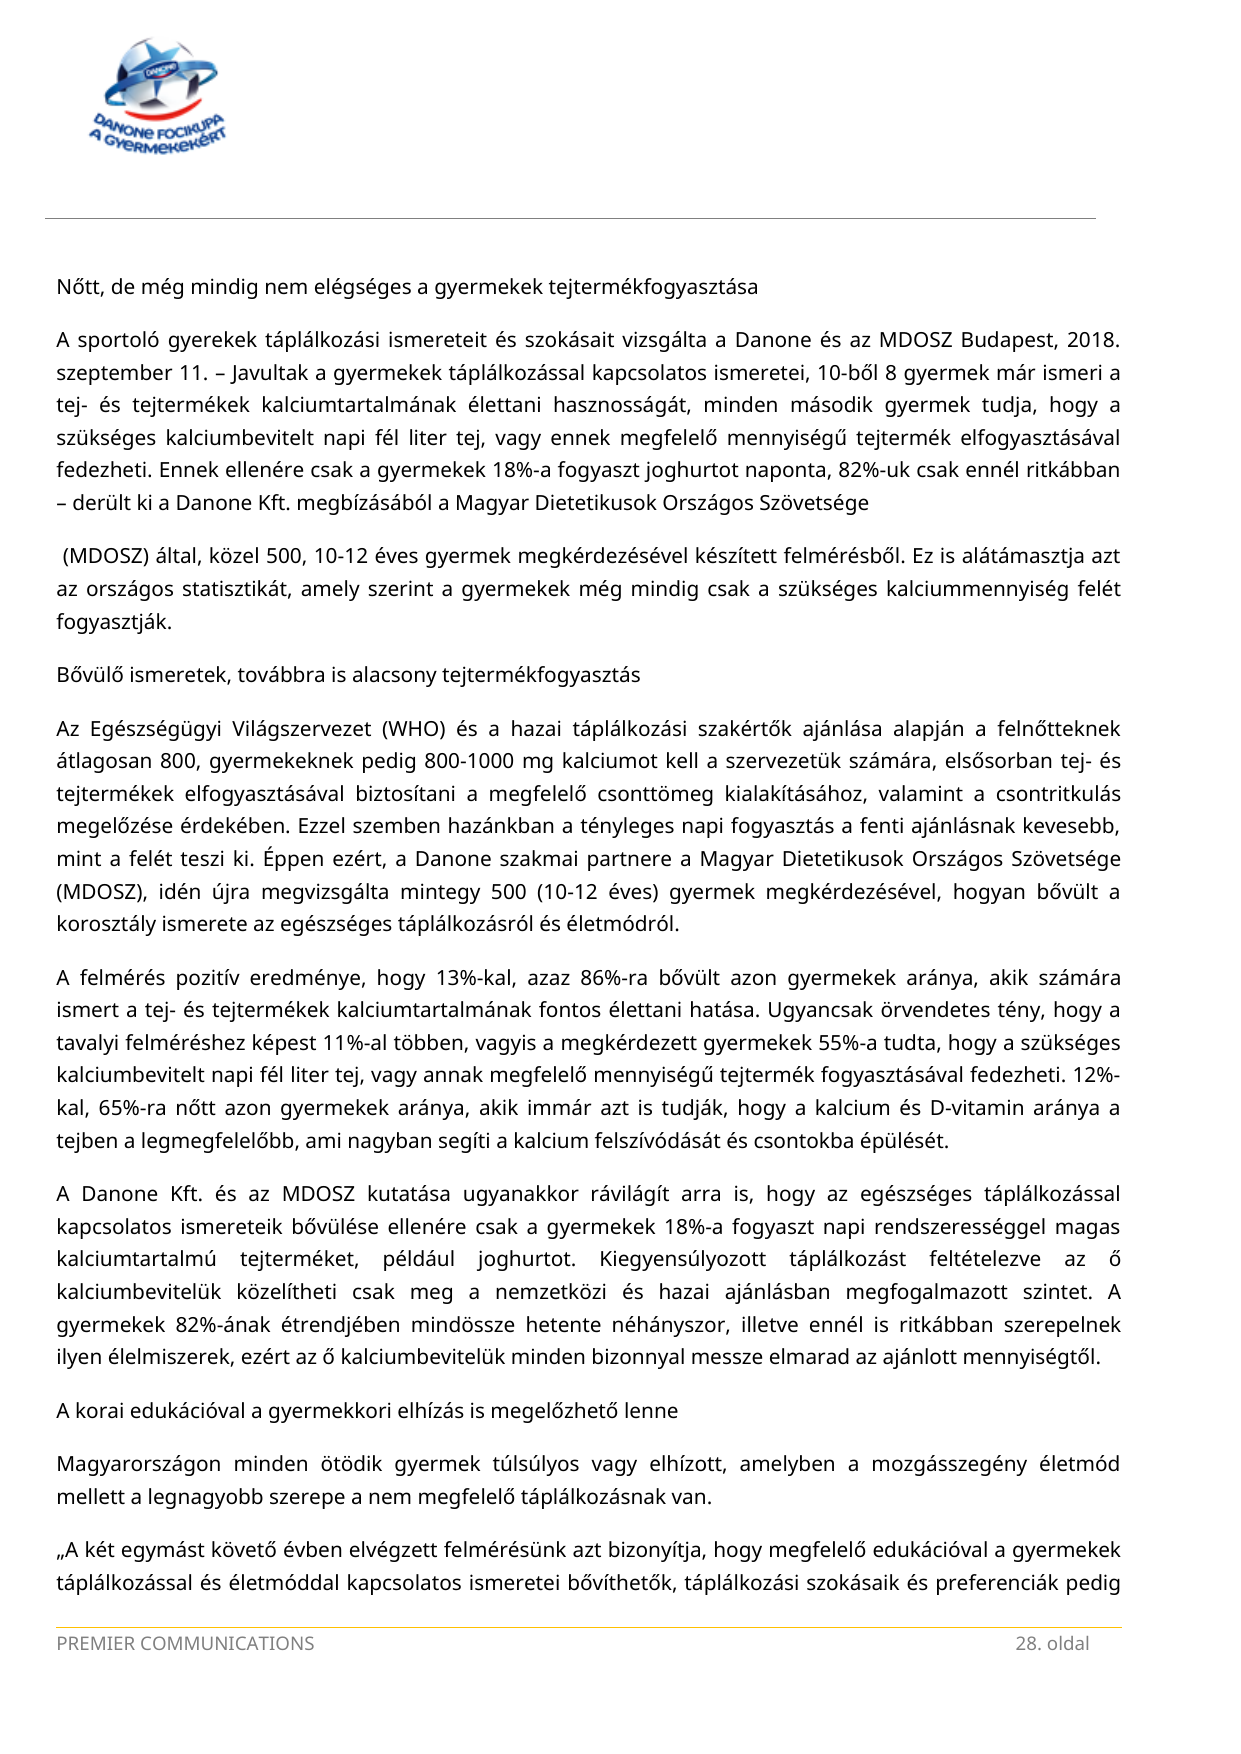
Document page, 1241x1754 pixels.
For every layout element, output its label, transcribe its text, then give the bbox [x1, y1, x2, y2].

picture [85, 29, 235, 169]
text A sportoló gyerekek táplálkozási ismereteit és szokásait vizsgálta a Danone és az MDOSZ Budapest, 2018. szeptember 11. – Javultak a gyermekek táplálkozással kapcsolatos ismeretei, 10-ből 8 gyermek már ismeri a tej- és tejtermékek kalciumtartalmának élettani hasznosságát, minden második gyermek tudja, hogy a szükséges kalciumbevitelt napi fél liter tej, vagy ennek megfelelő mennyiségű tejtermék elfogyasztásával fedezheti. Ennek ellenére csak a gyermekek 18%-a fogyaszt joghurtot naponta, 82%-uk csak ennél ritkábban – derült ki a Danone Kft. megbízásából a Magyar Dietetikusok Országos Szövetsége [56, 325, 1122, 517]
text Az Egészségügyi Világszervezet (WHO) és a hazai táplálkozási szakértők ajánlása alapján a felnőtteknek átlagosan 800, gyermekeknek pedig 800-1000 mg kalciumot kell a szervezetük számára, elsősorban tej- és tejtermékek elfogyasztásával biztosítani a megfelelő csonttömeg kialakításához, valamint a csontritkulás megelőzése érdekében. Ezzel szemben hazánkban a tényleges napi fogyasztás a fenti ajánlásnak kevesebb, mint a felét teszi ki. Éppen ezért, a Danone szakmai partnere a Magyar Dietetikusok Országos Szövetsége (MDOSZ), idén újra megvizsgálta mintegy 500 (10-12 éves) gyermek megkérdezésével, hogyan bővült a korosztály ismerete az egészséges táplálkozásról és életmódról. [56, 714, 1122, 938]
text A felmérés pozitív eredménye, hogy 13%-kal, azaz 86%-ra bővült azon gyermekek aránya, akik számára ismert a tej- és tejtermékek kalciumtartalmának fontos élettani hatása. Ugyancsak örvendetes tény, hogy a tavalyi felméréshez képest 11%-al többen, vagyis a megkérdezett gyermekek 55%-a tudta, hogy a szükséges kalciumbevitelt napi fél liter tej, vagy annak megfelelő mennyiségű tejtermék fogyasztásával fedezheti. 12%-kal, 65%-ra nőtt azon gyermekek aránya, akik immár azt is tudják, hogy a kalcium és D-vitamin aránya a tejben a legmegfelelőbb, ami nagyban segíti a kalcium felszívódását és csontokba épülését. [56, 963, 1122, 1154]
text (MDOSZ) által, közel 500, 10-12 éves gyermek megkérdezésével készített felmérésből. Ez is alátámasztja azt az országos statisztikát, amely szerint a gyermekek még mindig csak a szükséges kalciummennyiség felét fogyasztják. [56, 542, 1122, 635]
text Nőtt, de még mindig nem elégséges a gyermekek tejtermékfogyasztása [56, 272, 1122, 300]
text A Danone Kft. és az MDOSZ kutatása ugyanakkor rávilágít arra is, hogy az egészséges táplálkozással kapcsolatos ismereteik bővülése ellenére csak a gyermekek 18%-a fogyaszt napi rendszerességgel magas kalciumtartalmú tejterméket, például joghurtot. Kiegyensúlyozott táplálkozást feltételezve az ő kalciumbevitelük közelítheti csak meg a nemzetközi és hazai ajánlásban megfogalmazott szintet. A gyermekek 82%-ának étrendjében mindössze hetente néhányszor, illetve ennél is ritkábban szerepelnek ilyen élelmiszerek, ezért az ő kalciumbevitelük minden bizonnyal messze elmarad az ajánlott mennyiségtől. [56, 1179, 1122, 1371]
text Magyarországon minden ötödik gyermek túlsúlyos vagy elhízott, amelyben a mozgásszegény életmód mellett a legnagyobb szerepe a nem megfelelő táplálkozásnak van. [56, 1449, 1122, 1510]
text Bővülő ismeretek, továbbra is alacsony tejtermékfogyasztás [56, 660, 1122, 689]
text A korai edukációval a gyermekkori elhízás is megelőzhető lenne [56, 1396, 1122, 1424]
